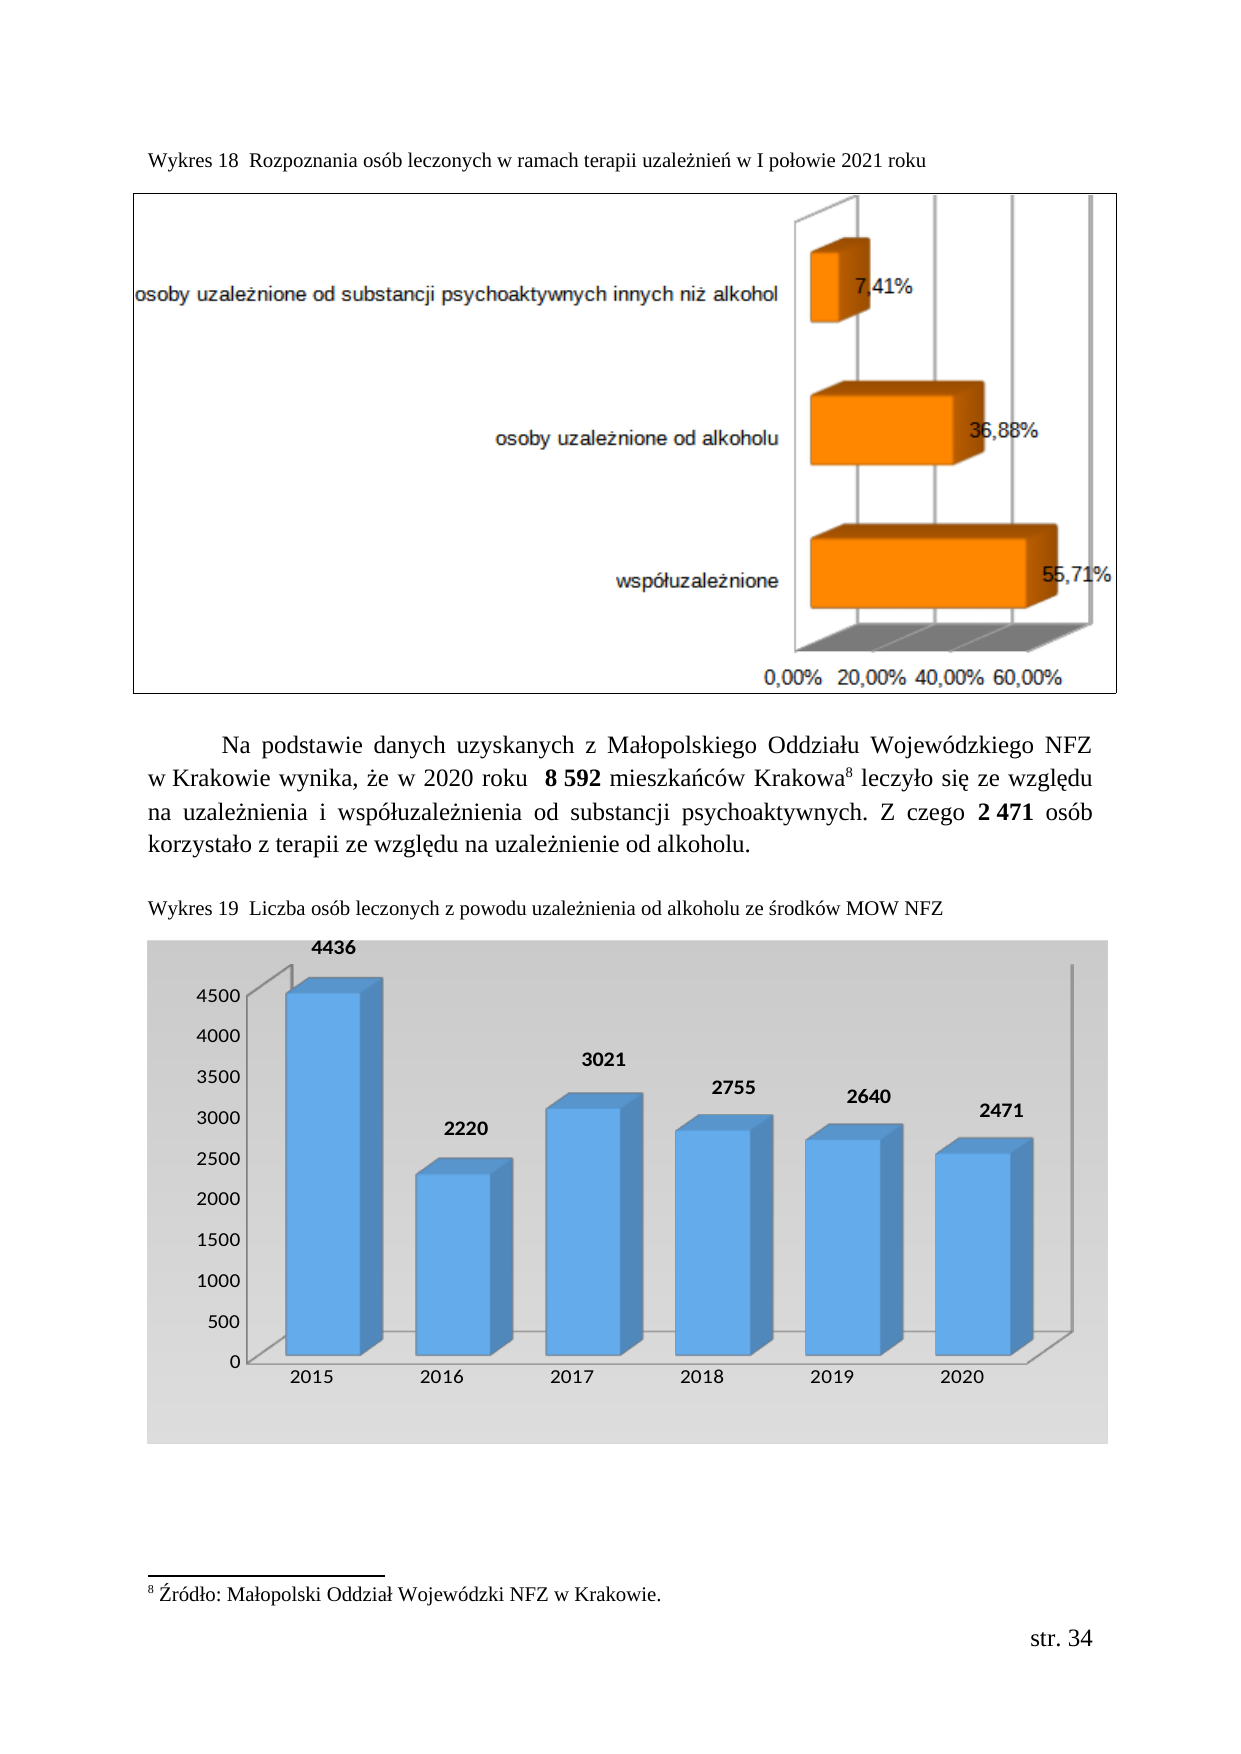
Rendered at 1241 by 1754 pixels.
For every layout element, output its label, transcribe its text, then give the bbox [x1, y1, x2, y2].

picture [135, 195, 1114, 691]
text Wykres 18 Rozpoznania osób leczonych w ramach terapii uzależnień w I połowie 2021 roku [148, 148, 1093, 172]
text Wykres 19 Liczba osób leczonych z powodu uzależnienia od alkoholu ze środków MOW NFZ [148, 896, 1093, 920]
text Na podstawie danych uzyskanych z Małopolskiego Oddziału Wojewódzkiego NFZ w Krakowie wynika, że w 2020 roku 8 592 mieszkańców Krakowa leczyło się ze względu na uzależnienia i współuzależnienia od substancji psychoaktywnych. Z czego 2 471 osób korzystało z terapii ze względu na uzależnienie od alkoholu. [148, 731, 1093, 858]
